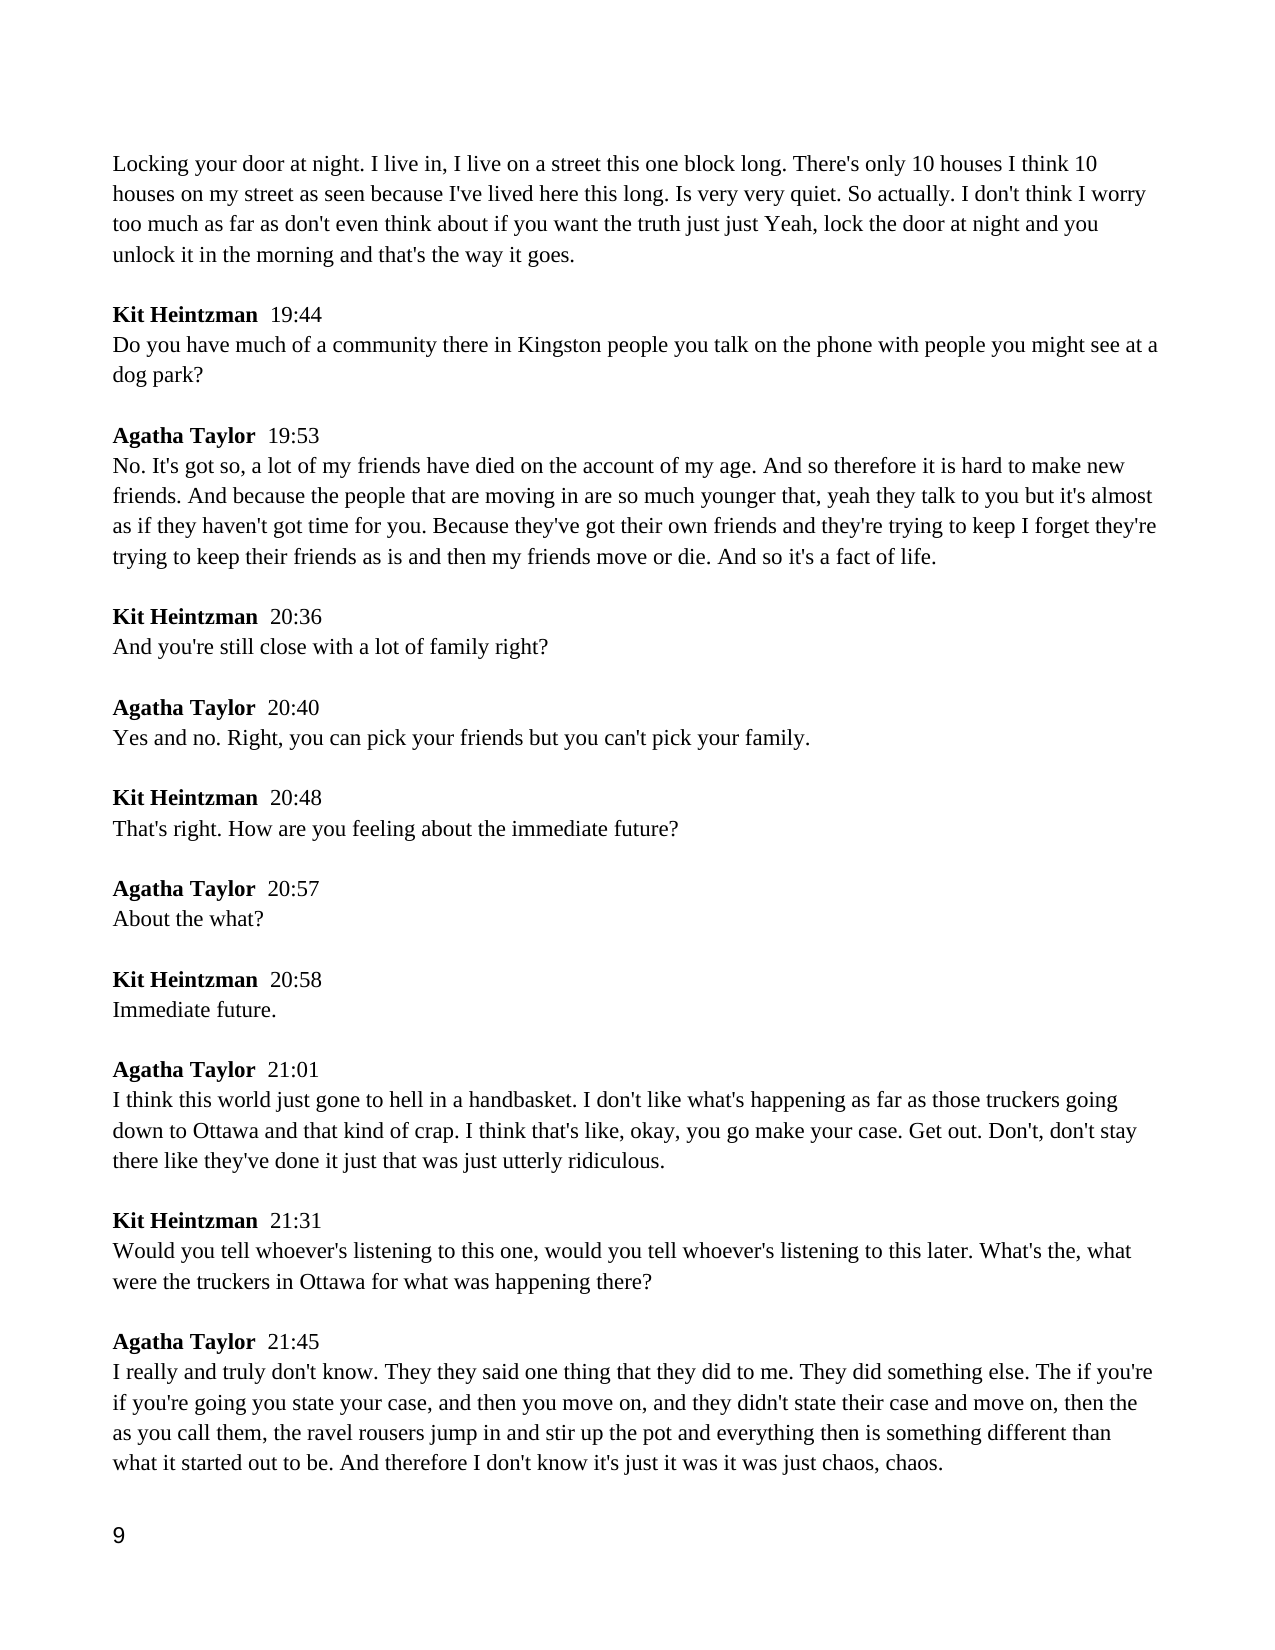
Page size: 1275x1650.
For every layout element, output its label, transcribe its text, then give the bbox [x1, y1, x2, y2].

text Agatha Taylor 20:57 [112, 875, 1162, 901]
text Kit Heintzman 20:36 [112, 603, 1162, 629]
text Agatha Taylor 21:01 [112, 1056, 1162, 1083]
text Kit Heintzman 21:31 [112, 1207, 1162, 1234]
text I really and truly don't know. They they said one thing that they did to me. They did something else. The if you're if you're going you state your case, and then you move on, and they didn't state their case and move on, then the as you call them, the ravel rousers jump in and stir up the pot and everything then is something different than what it started out to be. And therefore I don't know it's just it was it was just chaos, chaos. [112, 1358, 1162, 1475]
text That's right. How are you feeling about the immediate future? [112, 814, 1162, 841]
text Do you have much of a community there in Kingston people you talk on the phone with people you might see at a dog park? [112, 331, 1162, 388]
text Kit Heintzman 20:48 [112, 784, 1162, 811]
text Yes and no. Right, you can pick your friends but you can't pick your family. [112, 724, 1162, 750]
text Immediate future. [112, 996, 1162, 1022]
text Kit Heintzman 20:58 [112, 966, 1162, 992]
text Would you tell whoever's listening to this one, would you tell whoever's listening to this later. What's the, what were the truckers in Ottawa for what was happening there? [112, 1237, 1162, 1294]
text No. It's got so, a lot of my friends have died on the account of my age. And so therefore it is hard to make new friends. And because the people that are moving in are so much younger that, yeah they talk to you but it's almost as if they haven't got time for you. Because they've got their own friends and they're trying to keep I forget they're trying to keep their friends as is and then my friends move or die. And so it's a fact of life. [112, 452, 1162, 569]
text And you're still close with a lot of family right? [112, 633, 1162, 660]
text About the what? [112, 905, 1162, 932]
text Kit Heintzman 19:44 [112, 301, 1162, 327]
text Agatha Taylor 21:45 [112, 1328, 1162, 1354]
text Agatha Taylor 19:53 [112, 422, 1162, 448]
text Agatha Taylor 20:40 [112, 694, 1162, 720]
text I think this world just gone to hell in a handbasket. I don't like what's happening as far as those truckers going down to Ottawa and that kind of crap. I think that's like, okay, you go make your case. Get out. Don't, don't stay there like they've done it just that was just utterly ridiculous. [112, 1086, 1162, 1173]
text Locking your door at night. I live in, I live on a street this one block long. There's only 10 houses I think 10 houses on my street as seen because I've lived here this long. Is very very quiet. So actually. I don't think I worry too much as far as don't even think about if you want the truth just just Yeah, lock the door at night and you unlock it in the morning and that's the way it goes. [112, 150, 1162, 267]
